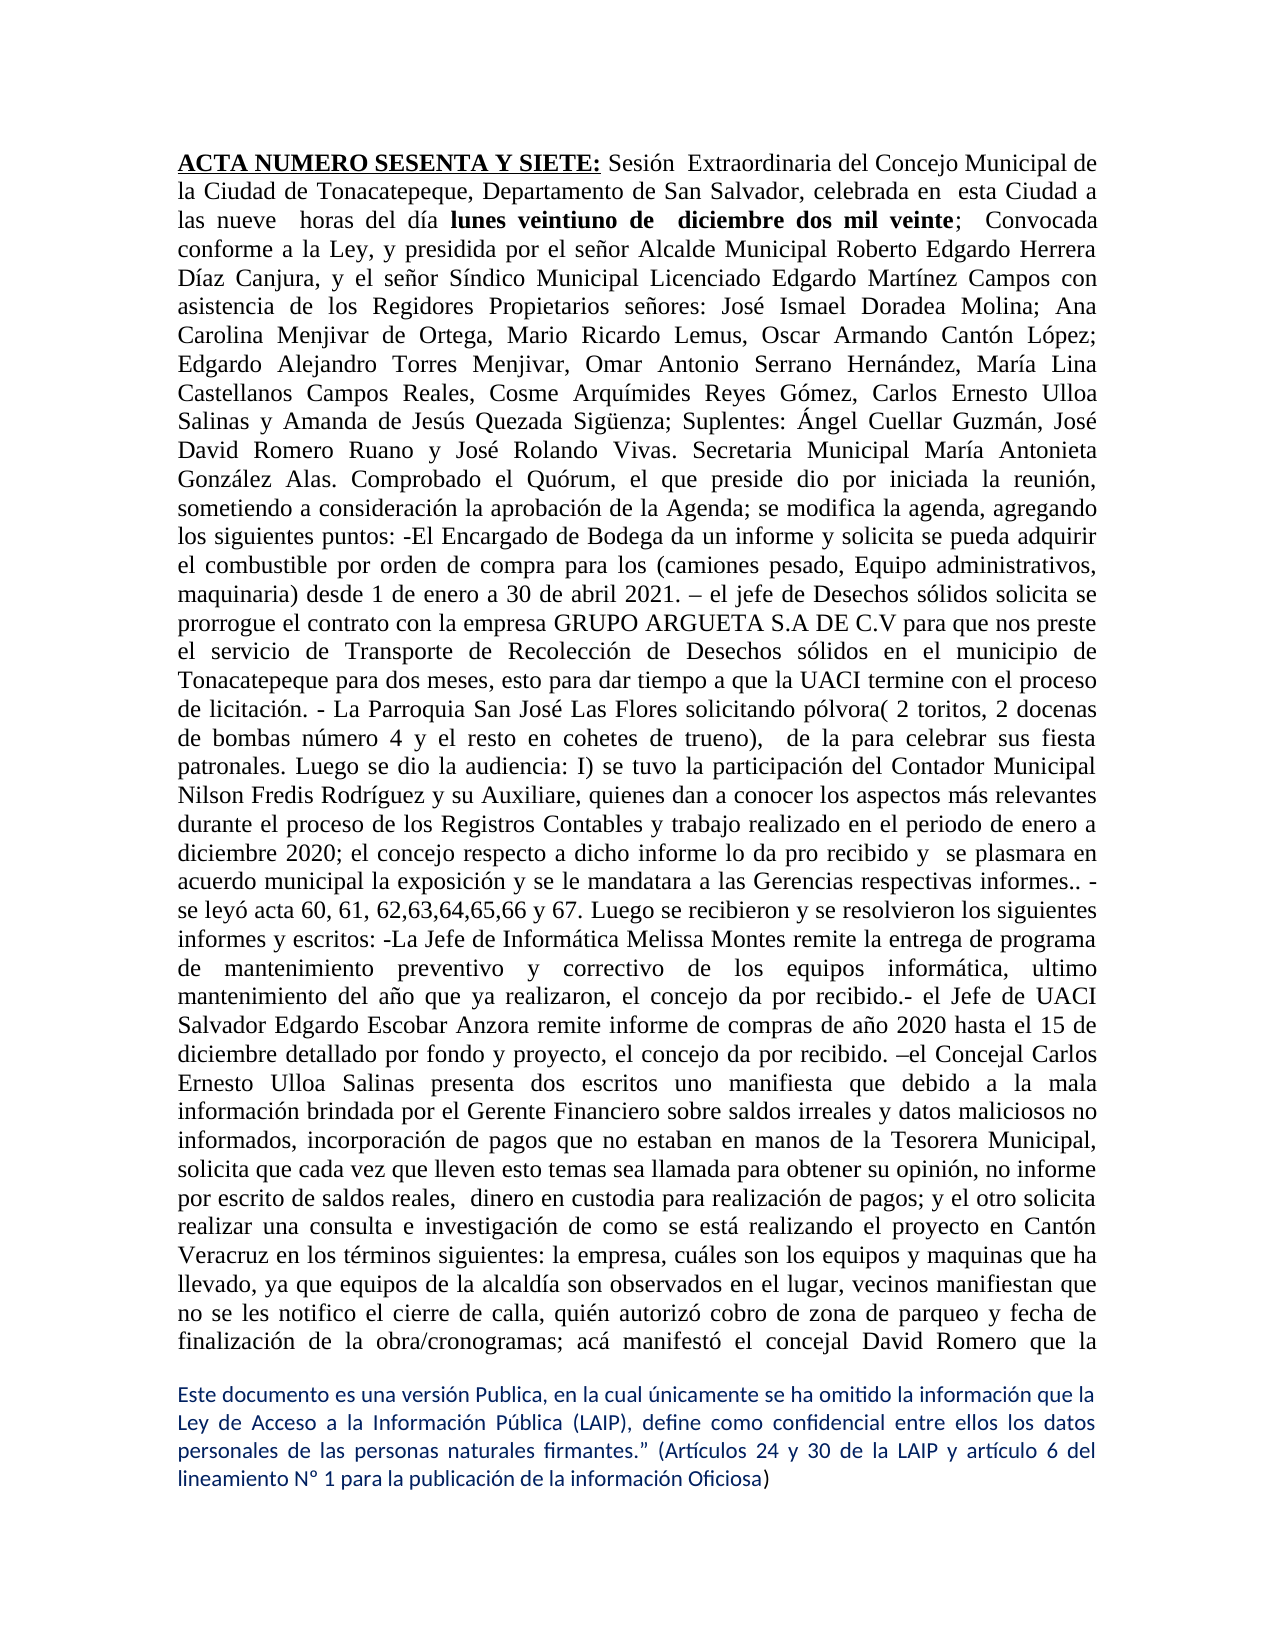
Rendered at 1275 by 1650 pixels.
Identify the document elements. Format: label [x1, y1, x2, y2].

text [177, 148, 1098, 1355]
